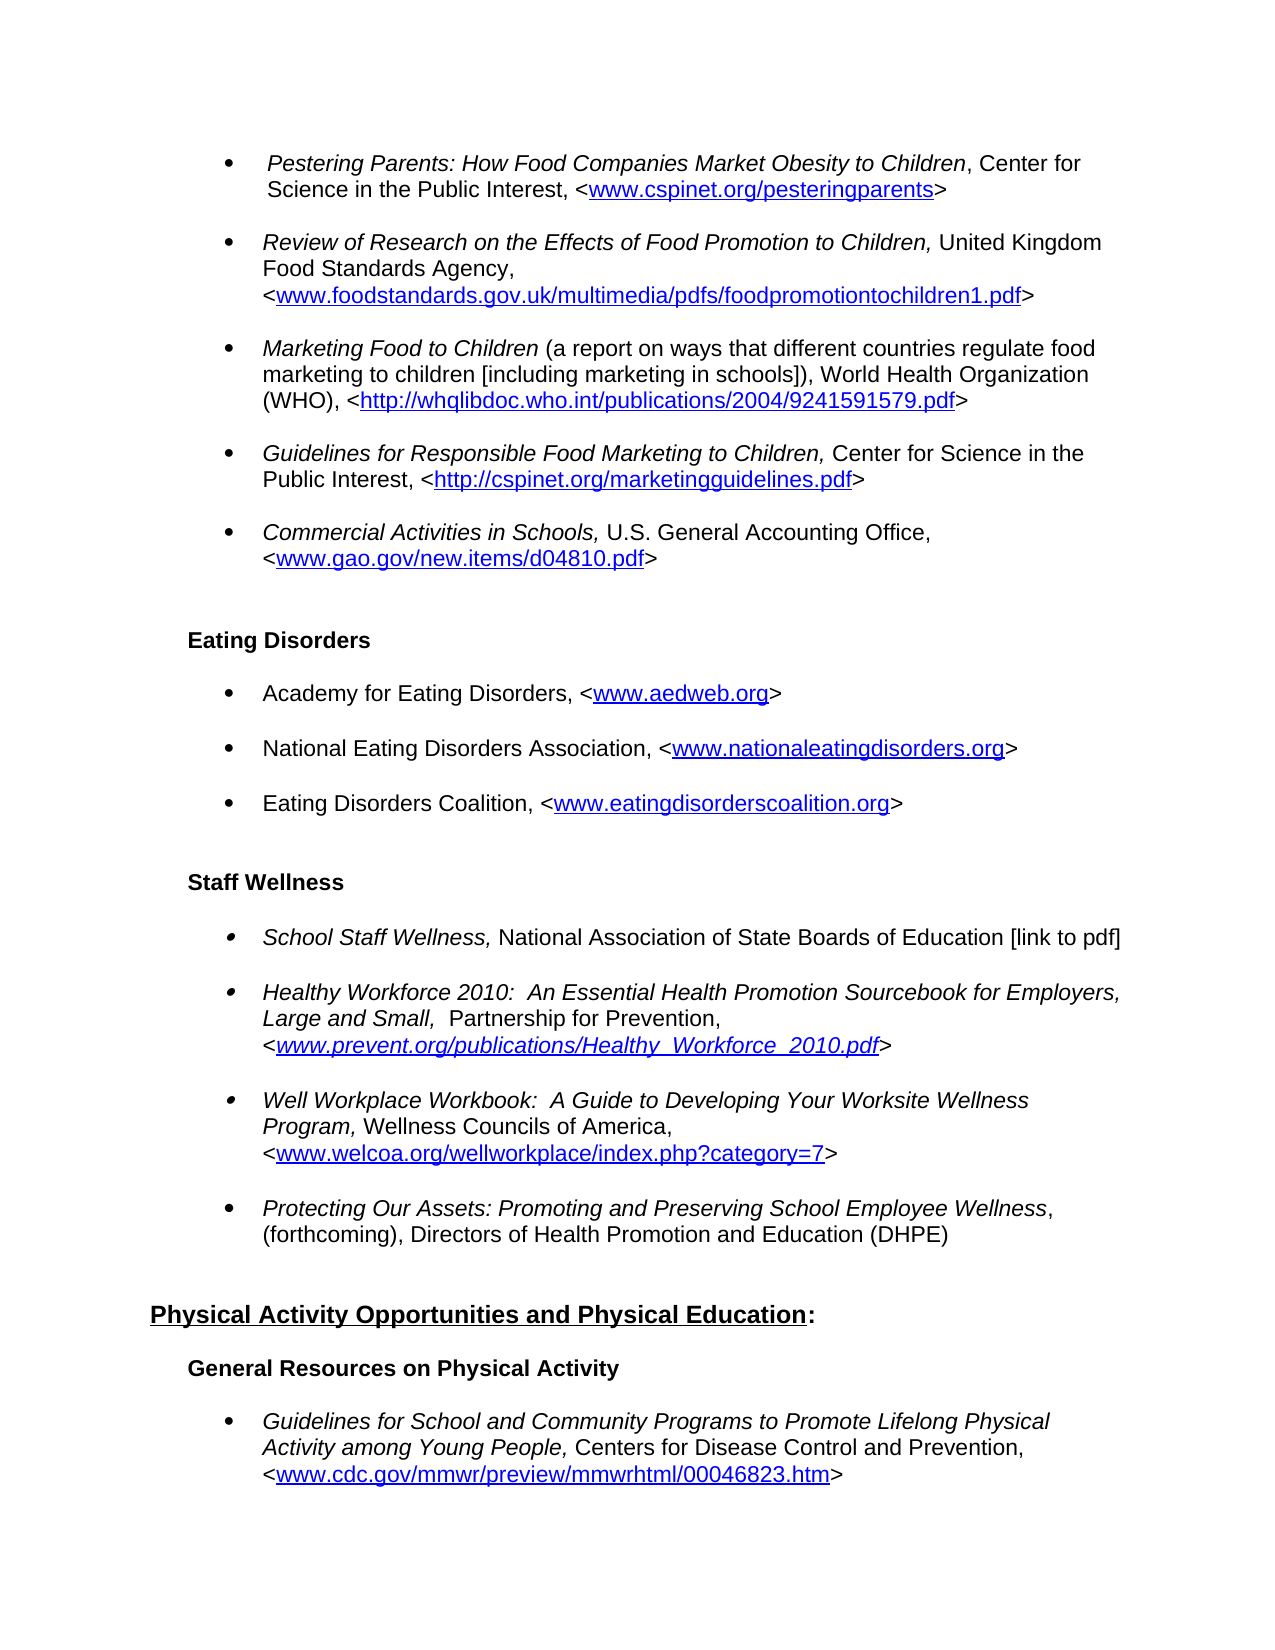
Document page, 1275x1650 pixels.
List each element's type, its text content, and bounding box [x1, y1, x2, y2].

list Review of Research on the Effects of Food Promotion to Children, United Kingdom Food Standards Agency, <www.foodstandards.gov.uk/multimedia/pdfs/foodpromotiontochildren1.pdf> [225, 229, 1125, 308]
list National Eating Disorders Association, <www.nationaleatingdisorders.org> [225, 734, 1125, 790]
list Well Workplace Workbook: A Guide to Developing Your Worksite Wellness Program, Wellness Councils of America, <www.welcoa.org/wellworkplace/index.php?category=7> [225, 1087, 1125, 1194]
list Academy for Eating Disorders, <www.aedweb.org> [225, 679, 1125, 734]
list Guidelines for Responsible Food Marketing to Children, Center for Science in the Public Interest, <http://cspinet.org/marketingguidelines.pdf> [225, 440, 1125, 493]
text General Resources on Physical Activity [150, 1355, 1125, 1381]
list Commercial Activities in Schools, U.S. General Accounting Office, <www.gao.gov/new.items/d04810.pdf> [225, 519, 1125, 572]
list Healthy Workforce 2010: An Essential Health Promotion Sourcebook for Employers, Large and Small, Partnership for Prevention, <www.prevent.org/publications/Healthy_Workforce_2010.pdf> [225, 979, 1125, 1087]
list Pestering Parents: How Food Companies Market Obesity to Children, Center for Science in the Public Interest, <www.cspinet.org/pesteringparents> [225, 150, 1125, 203]
list Guidelines for School and Community Programs to Promote Lifelong Physical Activity among Young People, Centers for Disease Control and Prevention, <www.cdc.gov/mmwr/preview/mmwrhtml/00046823.htm> [225, 1408, 1125, 1487]
list Eating Disorders Coalition, <www.eatingdisorderscoalition.org> [225, 790, 1125, 816]
text Staff Wellness [187, 869, 1125, 924]
list Protecting Our Assets: Promoting and Preserving School Employee Wellness, (forthcoming), Directors of Health Promotion and Education (DHPE) [225, 1194, 1125, 1247]
text Physical Activity Opportunities and Physical Education: [150, 1300, 1125, 1329]
list School Staff Wellness, National Association of State Boards of Education [link to pdf] [225, 924, 1125, 979]
list Marketing Food to Children (a report on ways that different countries regulate food marketing to children [including marketing in schools]), World Health Organization (WHO), <http://whqlibdoc.who.int/publications/2004/9241591579.pdf> [225, 334, 1125, 413]
text Eating Disorders [187, 627, 1125, 653]
